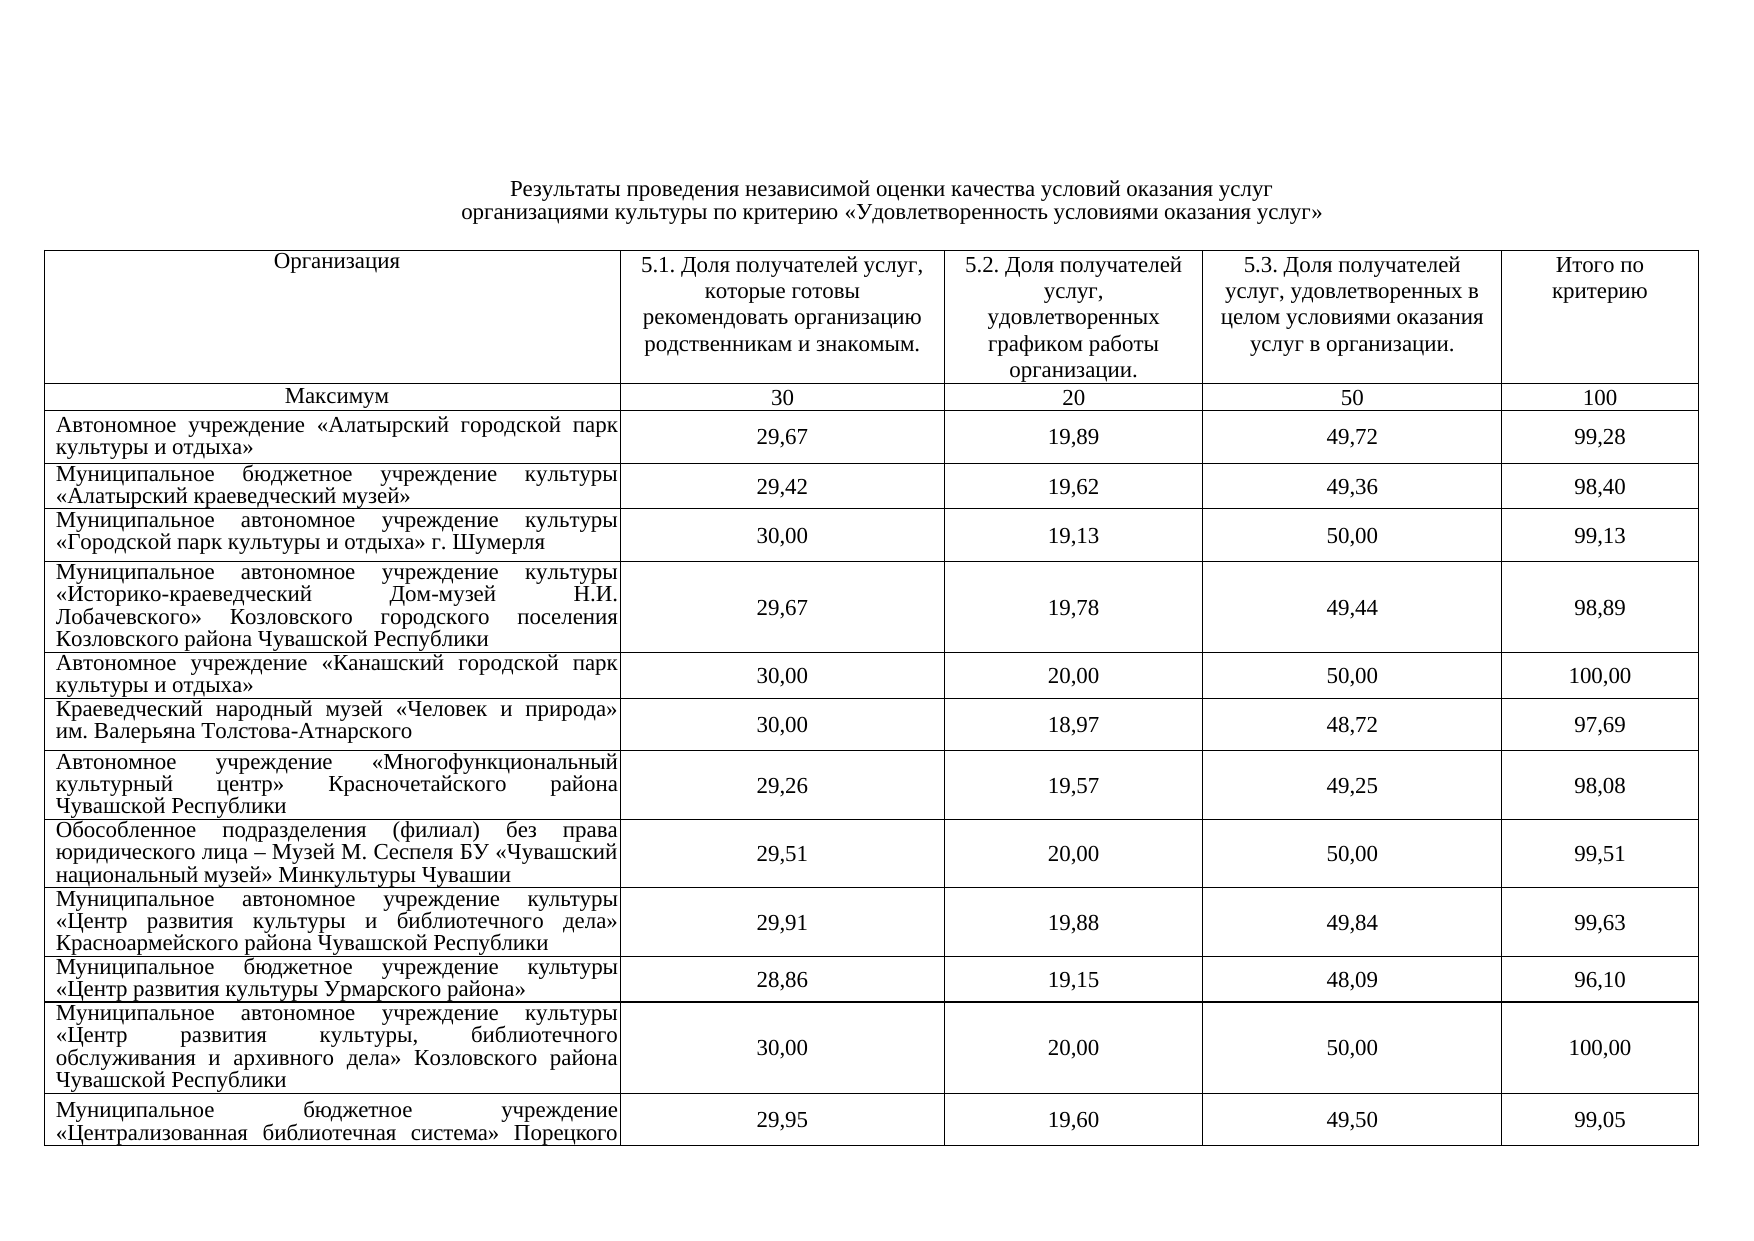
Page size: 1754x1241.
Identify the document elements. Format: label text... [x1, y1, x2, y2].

table_cell 30,00 [621, 653, 944, 698]
table_cell 19,62 [945, 464, 1202, 508]
table_cell Автономное учреждение «Многофункциональный культурный центр» Красночетайского района Чувашской Республики [45, 751, 620, 819]
table_cell 29,51 [621, 820, 944, 887]
table_cell Муниципальное автономное учреждение культуры «Центр развития культуры, библиотечного обслуживания и архивного дела» Козловского района Чувашской Республики [45, 1003, 620, 1092]
table_cell 19,60 [945, 1094, 1202, 1145]
table_cell 20 [945, 384, 1202, 410]
table_cell Краеведческий народный музей «Человек и природа» им. Валерьяна Толстова-Атнарского [45, 699, 620, 750]
table_cell 99,05 [1502, 1094, 1698, 1145]
table_cell 29,42 [621, 464, 944, 508]
table_cell 29,67 [621, 411, 944, 462]
table_cell Муниципальное автономное учреждение культуры «Центр развития культуры и библиотечного дела» Красноармейского района Чувашской Республики [45, 888, 620, 956]
table_cell Муниципальное автономное учреждение культуры «Городской парк культуры и отдыха» г. Шумерля [45, 509, 620, 561]
table_cell 50,00 [1203, 1003, 1501, 1092]
table_cell 30,00 [621, 699, 944, 750]
table_header 5.2. Доля получателей услуг, удовлетворенных графиком работы организации. [945, 251, 1202, 382]
table_cell Максимум [45, 384, 620, 410]
table_cell 28,86 [621, 957, 944, 1001]
table_cell 19,89 [945, 411, 1202, 462]
table_cell 30,00 [621, 1003, 944, 1092]
text организациями культуры по критерию «Удовлетворенность условиями оказания услуг» [118, 201, 1665, 224]
table_cell 29,91 [621, 888, 944, 956]
table_cell 20,00 [945, 820, 1202, 887]
table_cell 19,15 [945, 957, 1202, 1001]
table_cell Муниципальное бюджетное учреждение культуры «Центр развития культуры Урмарского района» [45, 957, 620, 1001]
table_cell Обособленное подразделения (филиал) без права юридического лица – Музей М. Сеспеля БУ «Чувашский национальный музей» Минкультуры Чувашии [45, 820, 620, 887]
table_cell 30 [621, 384, 944, 410]
table_cell 98,89 [1502, 562, 1698, 652]
table_cell 99,28 [1502, 411, 1698, 462]
table_cell Муниципальное автономное учреждение культуры «Историко-краеведческий Дом-музей Н.И. Лобачевского» Козловского городского поселения Козловского района Чувашской Республики [45, 562, 620, 652]
table_cell Автономное учреждение «Алатырский городской парк культуры и отдыха» [45, 411, 620, 462]
table_cell 96,10 [1502, 957, 1698, 1001]
table_cell 50,00 [1203, 653, 1501, 698]
table_cell Муниципальное бюджетное учреждение культуры «Алатырский краеведческий музей» [45, 464, 620, 508]
table_cell 97,69 [1502, 699, 1698, 750]
text Результаты проведения независимой оценки качества условий оказания услуг [118, 177, 1665, 201]
table_cell 48,09 [1203, 957, 1501, 1001]
table_cell 98,40 [1502, 464, 1698, 508]
table_cell 49,84 [1203, 888, 1501, 956]
table_cell 100 [1502, 384, 1698, 410]
table_header Организация [45, 251, 620, 382]
table_cell 20,00 [945, 1003, 1202, 1092]
table_cell 48,72 [1203, 699, 1501, 750]
table_cell 49,44 [1203, 562, 1501, 652]
table_cell 29,26 [621, 751, 944, 819]
table_cell 100,00 [1502, 653, 1698, 698]
table_cell 30,00 [621, 509, 944, 561]
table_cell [45, 1094, 620, 1145]
table_cell 50,00 [1203, 509, 1501, 561]
table_cell 50 [1203, 384, 1501, 410]
table_cell 99,13 [1502, 509, 1698, 561]
table_cell 49,36 [1203, 464, 1501, 508]
table_cell 18,97 [945, 699, 1202, 750]
table_cell Автономное учреждение «Канашский городской парк культуры и отдыха» [45, 653, 620, 698]
table_cell 19,13 [945, 509, 1202, 561]
table_header 5.1. Доля получателей услуг, которые готовы рекомендовать организацию родственникам и знакомым. [621, 251, 944, 382]
table_cell 49,72 [1203, 411, 1501, 462]
table_header Итого по критерию [1502, 251, 1698, 382]
table_header 5.3. Доля получателей услуг, удовлетворенных в целом условиями оказания услуг в организации. [1203, 251, 1501, 382]
table_cell 29,95 [621, 1094, 944, 1145]
table_cell 98,08 [1502, 751, 1698, 819]
table_cell 50,00 [1203, 820, 1501, 887]
table_cell 19,78 [945, 562, 1202, 652]
table_cell 20,00 [945, 653, 1202, 698]
table_cell 19,57 [945, 751, 1202, 819]
table_cell 100,00 [1502, 1003, 1698, 1092]
table_cell 29,67 [621, 562, 944, 652]
table_cell 99,63 [1502, 888, 1698, 956]
table_cell 19,88 [945, 888, 1202, 956]
table_cell 49,50 [1203, 1094, 1501, 1145]
table_cell 49,25 [1203, 751, 1501, 819]
table_cell 99,51 [1502, 820, 1698, 887]
